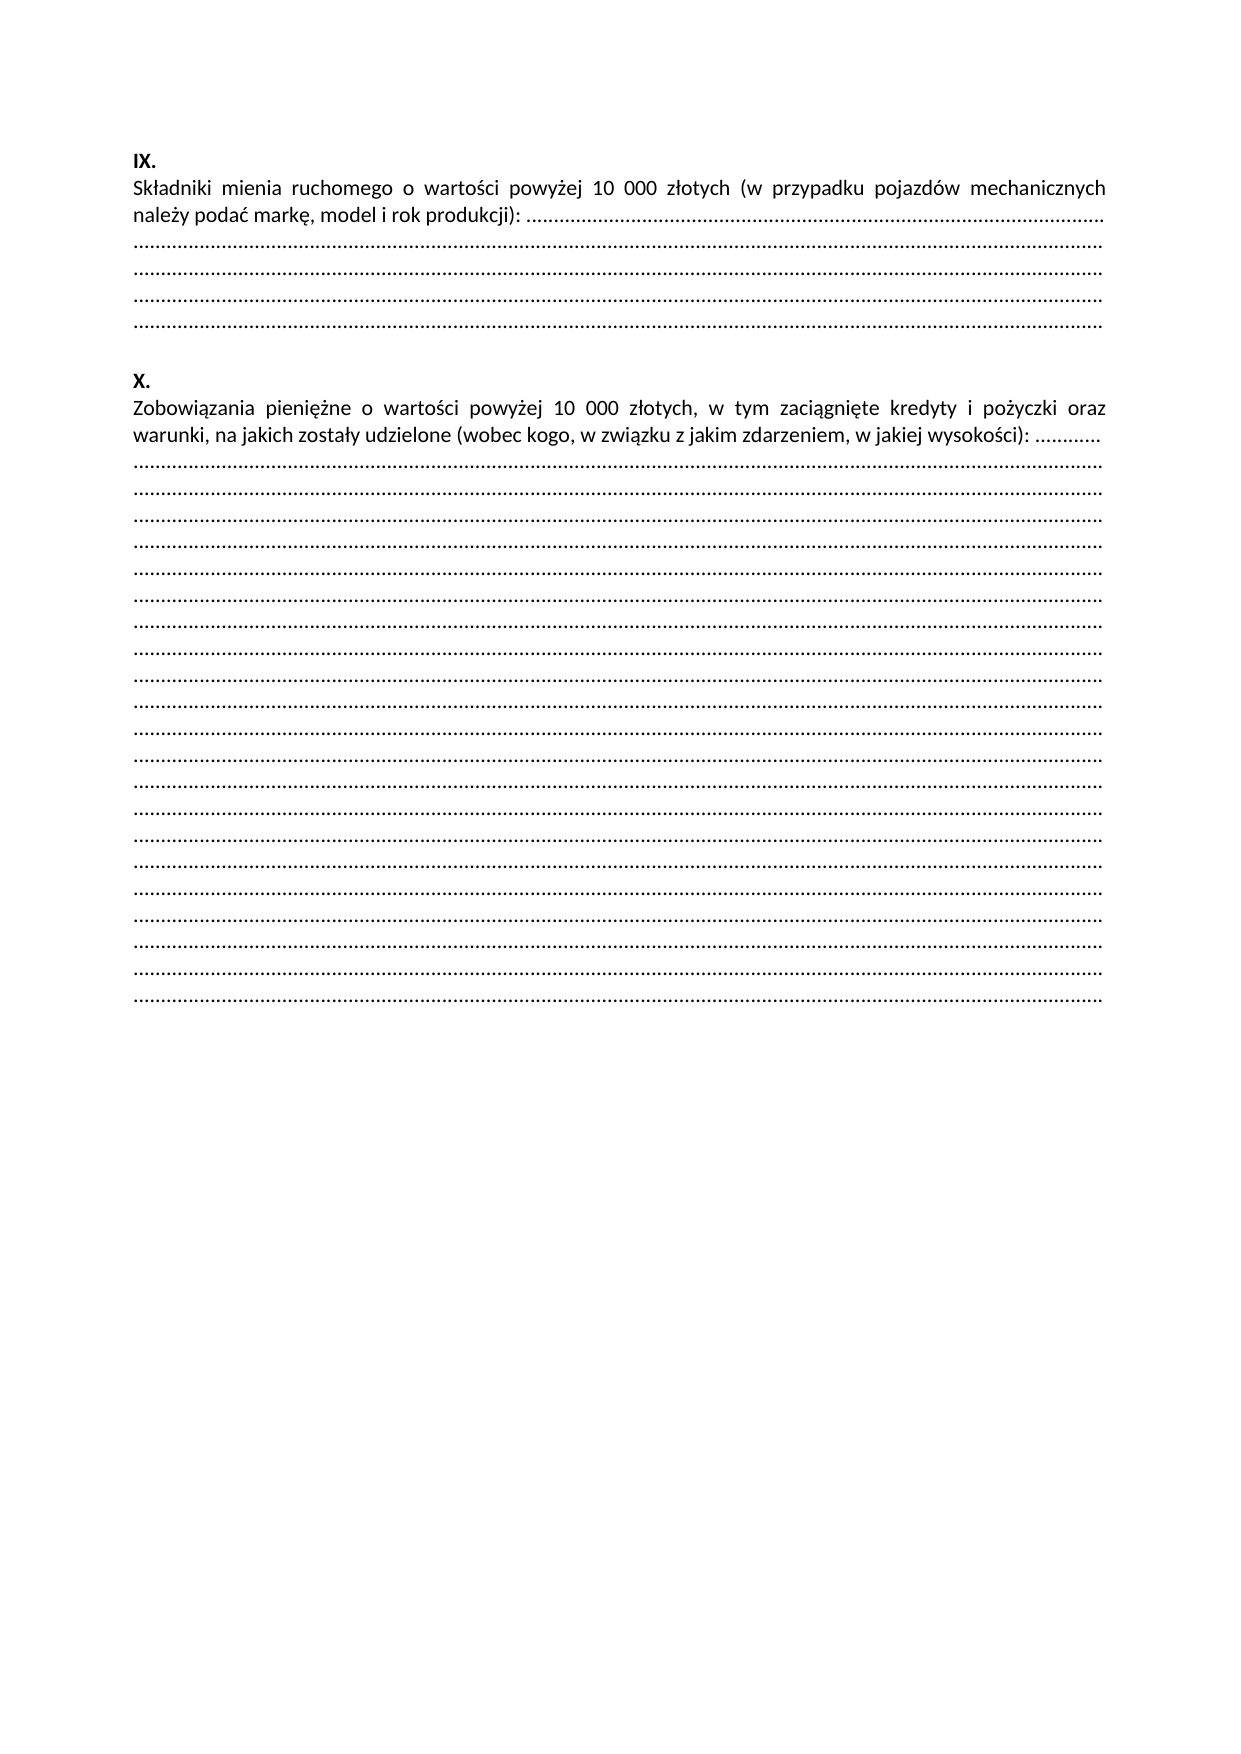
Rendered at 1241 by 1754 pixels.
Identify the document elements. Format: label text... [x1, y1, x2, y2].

text Zobowiązania pieniężne o wartości powyżej 10 000 złotych, w tym zaciągnięte kredyty i pożyczki oraz warunki, na jakich zostały udzielone (wobec kogo, w związku z jakim zdarzeniem, w jakiej wysokości): ............ [133, 394, 1107, 448]
text Składniki mienia ruchomego o wartości powyżej 10 000 złotych (w przypadku pojazdów mechanicznych należy podać markę, model i rok produkcji): ......................................................................................................... [133, 174, 1107, 228]
text IX. [133, 148, 1107, 174]
text X. [133, 368, 1107, 394]
